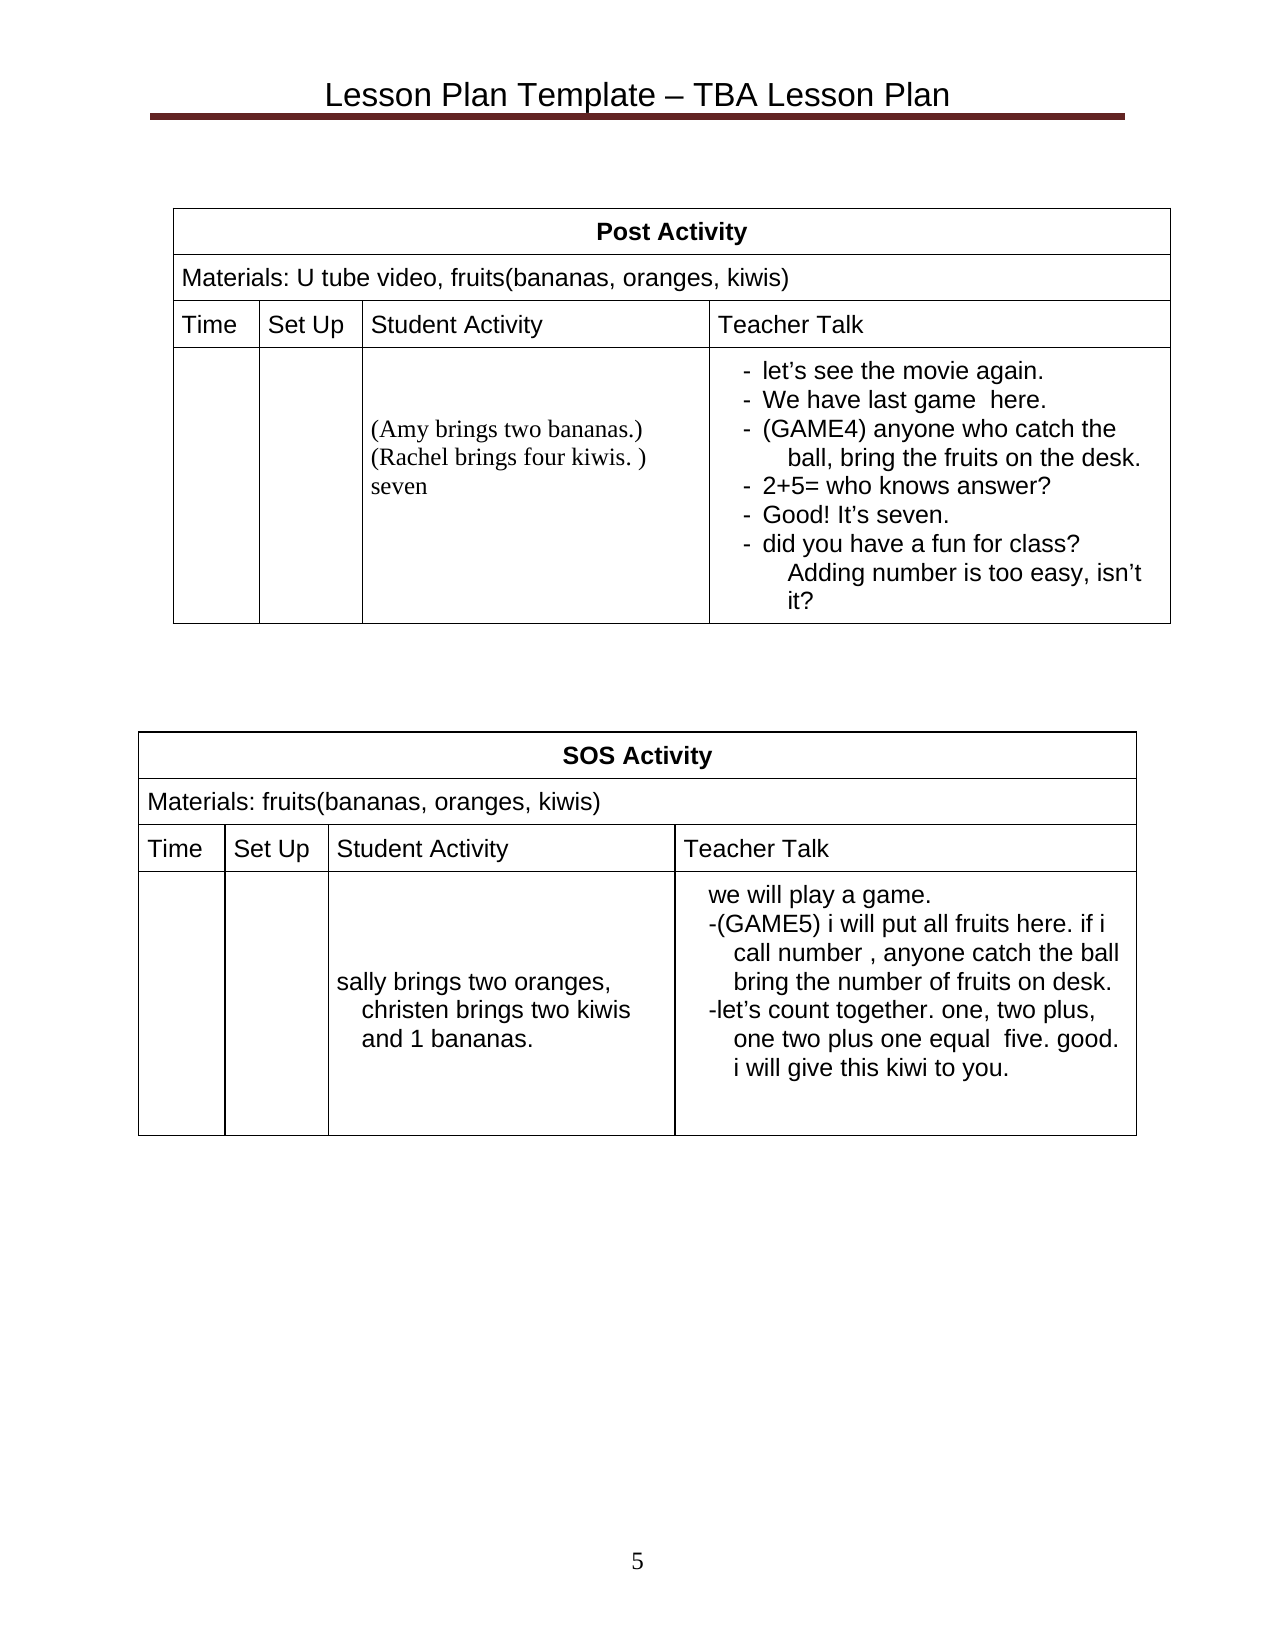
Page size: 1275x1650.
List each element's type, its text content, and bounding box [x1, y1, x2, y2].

table_cell Time [174, 301, 259, 347]
table_cell Set Up [260, 301, 362, 347]
table_cell Time [139, 825, 224, 871]
table_cell Set Up [226, 825, 328, 871]
table_cell sally brings two oranges, christen brings two kiwis and 1 bananas. [329, 872, 674, 1134]
table_header Post Activity [174, 209, 1170, 254]
table_cell Teacher Talk [676, 825, 1136, 871]
table_cell Student Activity [329, 825, 674, 871]
table_cell let’s see the movie again. We have last game here. (GAME4) anyone who catch the ball, bring the fruits on the desk. 2+5= who knows answer? Good! It’s seven. did you have a fun for class? Adding number is too easy, isn’t it? [710, 348, 1170, 623]
table_cell Teacher Talk [710, 301, 1170, 347]
table_cell [139, 872, 224, 1134]
table_cell Materials: fruits(bananas, oranges, kiwis) [139, 779, 1136, 824]
table_cell [260, 348, 362, 623]
table_cell (Amy brings two bananas.) (Rachel brings four kiwis. ) seven [363, 348, 709, 623]
table_cell Materials: U tube video, fruits(bananas, oranges, kiwis) [174, 255, 1170, 300]
table_cell we will play a game. -(GAME5) i will put all fruits here. if i call number , anyone catch the ball bring the number of fruits on desk. -let’s count together. one, two plus, one two plus one equal five. good. i will give this kiwi to you. [676, 872, 1136, 1134]
table_cell [174, 348, 259, 623]
table_cell [226, 872, 328, 1134]
table_header SOS Activity [139, 733, 1136, 778]
table_cell Student Activity [363, 301, 709, 347]
